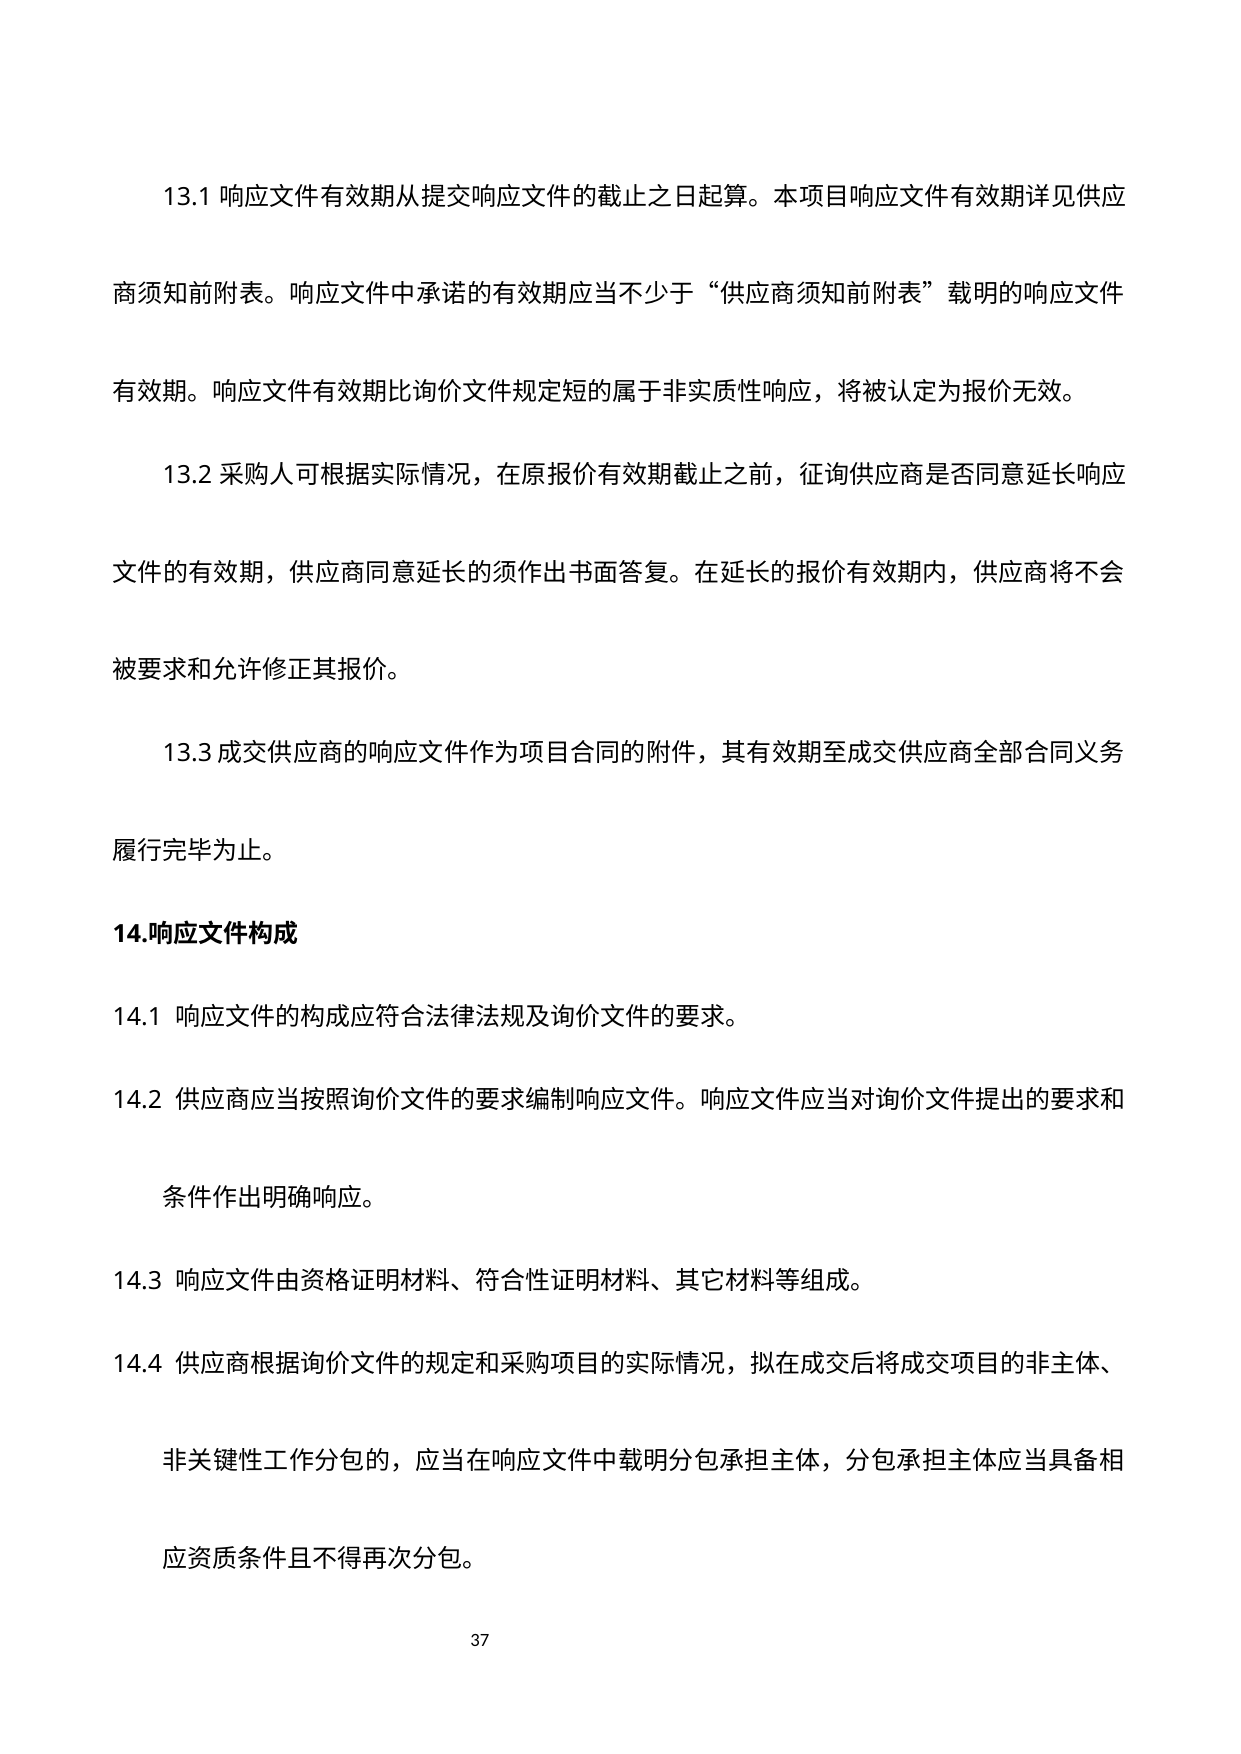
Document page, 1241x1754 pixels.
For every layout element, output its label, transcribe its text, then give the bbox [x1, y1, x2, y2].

text 13.3成交供应商的响应文件作为项目合同的附件，其有效期至成交供应商全部合同义务履行完毕为止。 [112, 718, 1128, 881]
text 13.2 采购人可根据实际情况，在原报价有效期截止之前，征询供应商是否同意延长响应文件的有效期，供应商同意延长的须作出书面答复。在延长的报价有效期内，供应商将不会被要求和允许修正其报价。 [112, 440, 1128, 700]
list 供应商应当按照询价文件的要求编制响应文件。响应文件应当对询价文件提出的要求和条件作出明确响应。 [112, 1065, 1128, 1228]
list 响应文件由资格证明材料、符合性证明材料、其它材料等组成。 [112, 1246, 1128, 1311]
list 响应文件的构成应符合法律法规及询价文件的要求。 [112, 982, 1128, 1047]
text 14.响应文件构成 [112, 899, 1128, 964]
list 供应商根据询价文件的规定和采购项目的实际情况，拟在成交后将成交项目的非主体、非关键性工作分包的，应当在响应文件中载明分包承担主体，分包承担主体应当具备相应资质条件且不得再次分包。 [112, 1329, 1128, 1589]
text 13.1 响应文件有效期从提交响应文件的截止之日起算。本项目响应文件有效期详见供应商须知前附表。响应文件中承诺的有效期应当不少于“供应商须知前附表”载明的响应文件有效期。响应文件有效期比询价文件规定短的属于非实质性响应，将被认定为报价无效。 [112, 162, 1128, 422]
